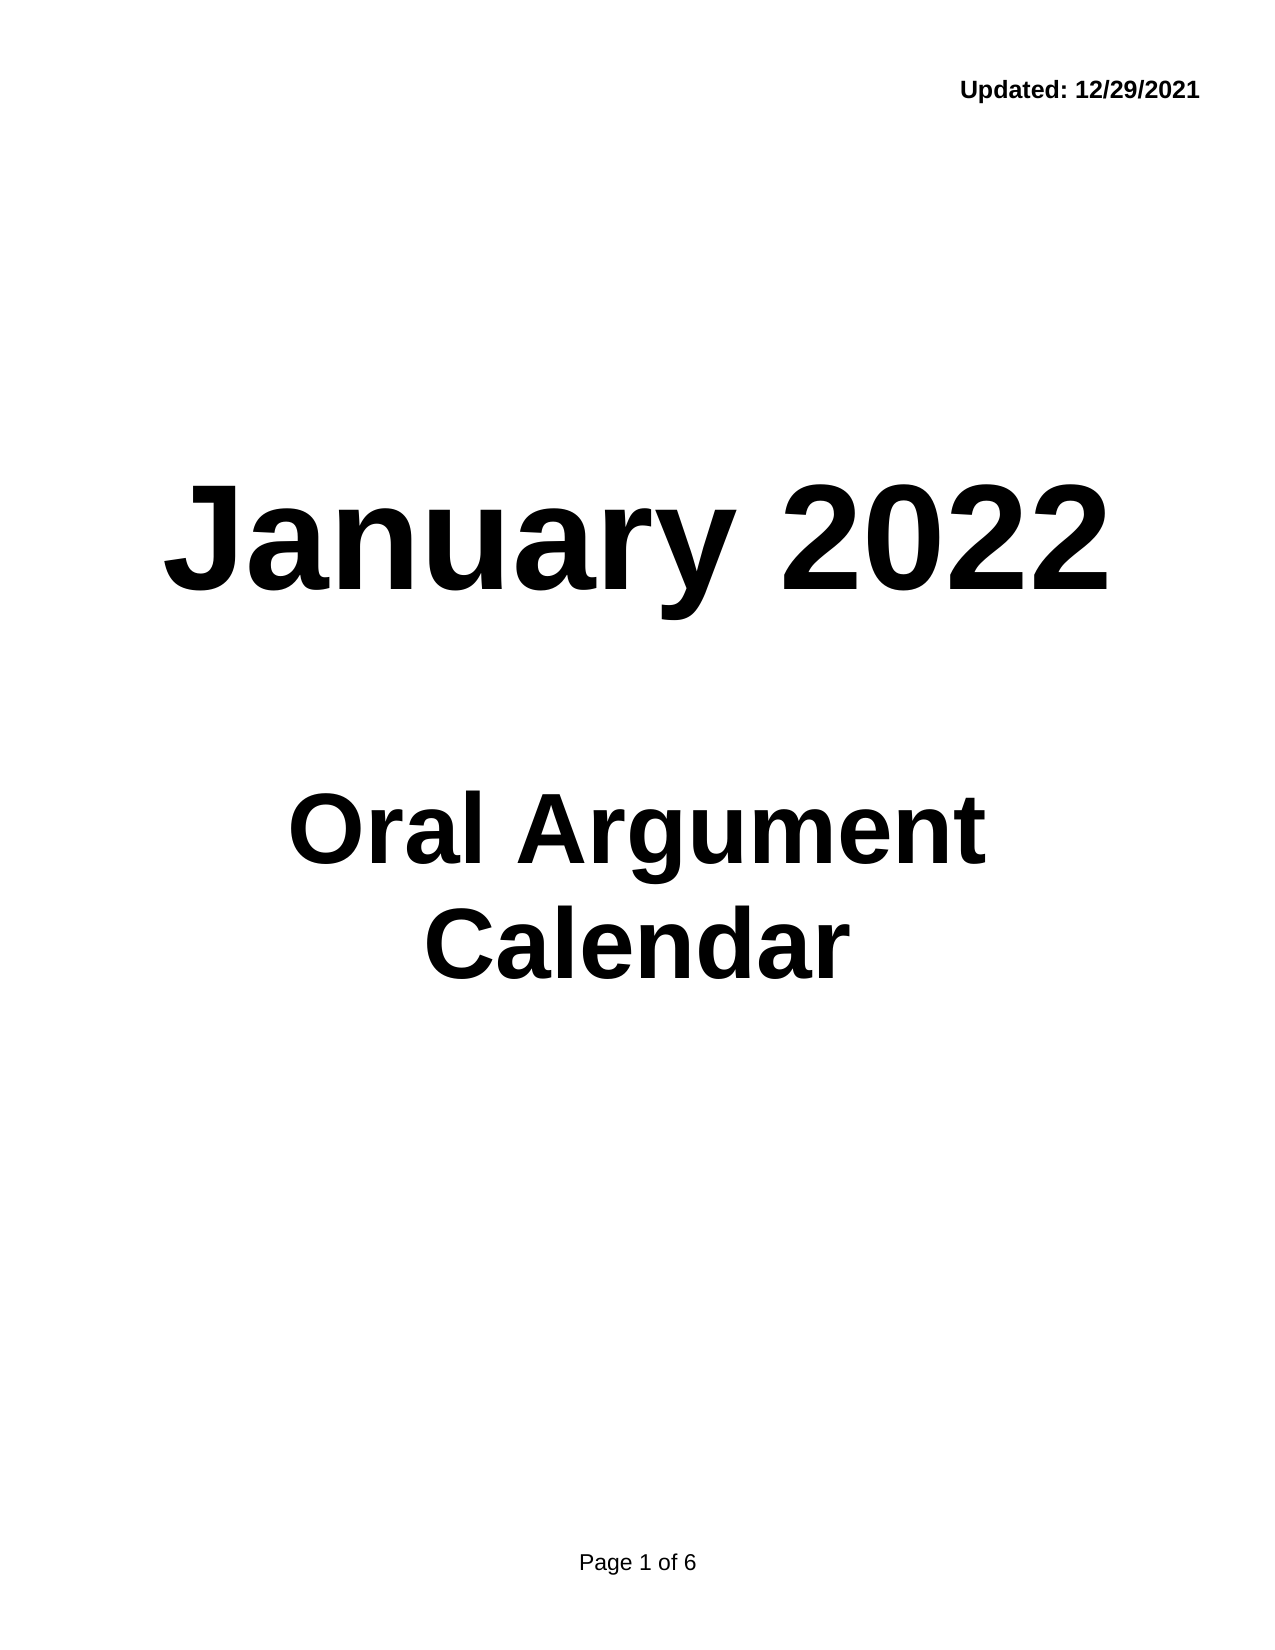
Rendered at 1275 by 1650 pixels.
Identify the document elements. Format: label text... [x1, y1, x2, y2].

text Calendar [75, 885, 1200, 1000]
text Oral Argument [75, 770, 1200, 885]
text January 2022 [75, 449, 1200, 621]
